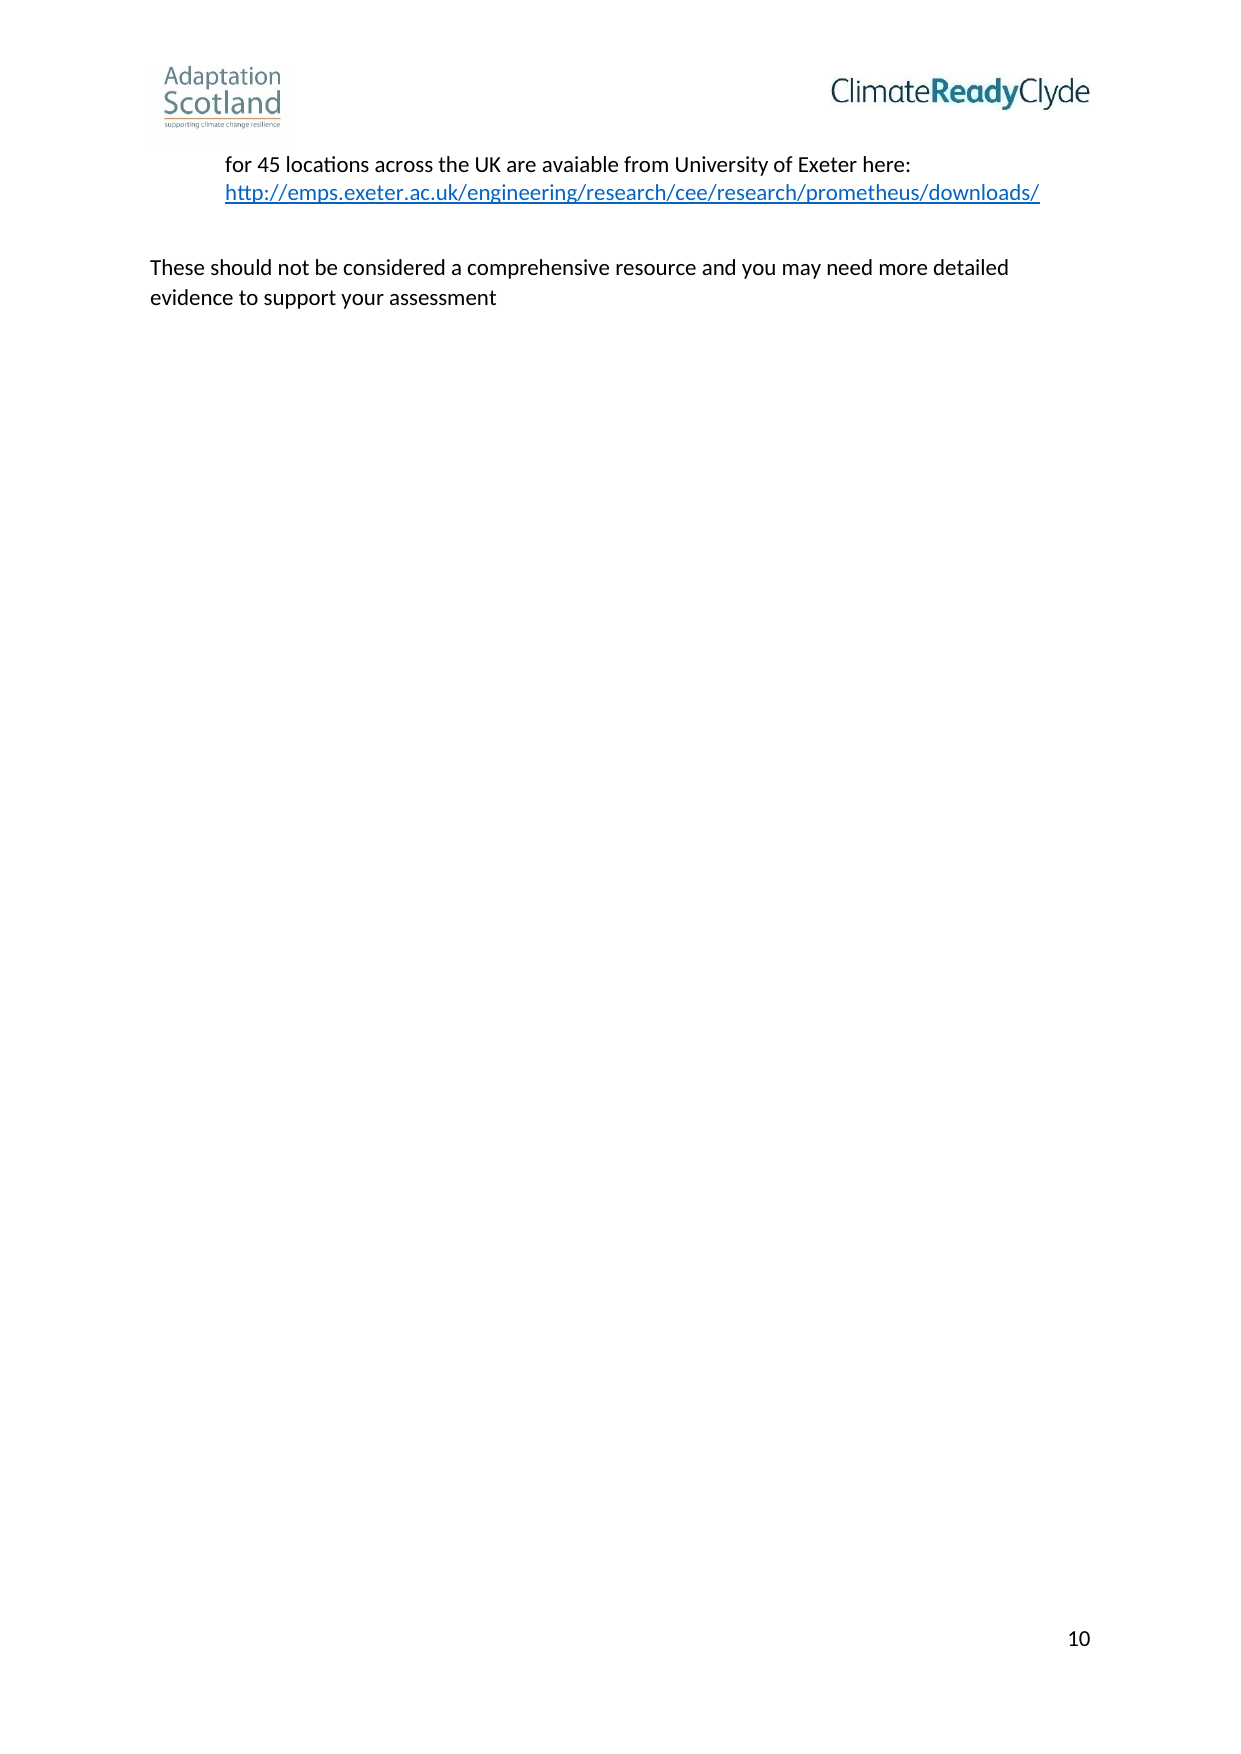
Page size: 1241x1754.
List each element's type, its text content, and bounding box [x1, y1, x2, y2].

picture [150, 65, 294, 147]
picture [829, 73, 1091, 111]
text These should not be considered a comprehensive resource and you may need more detailed evidence to support your assessment [150, 253, 1090, 311]
